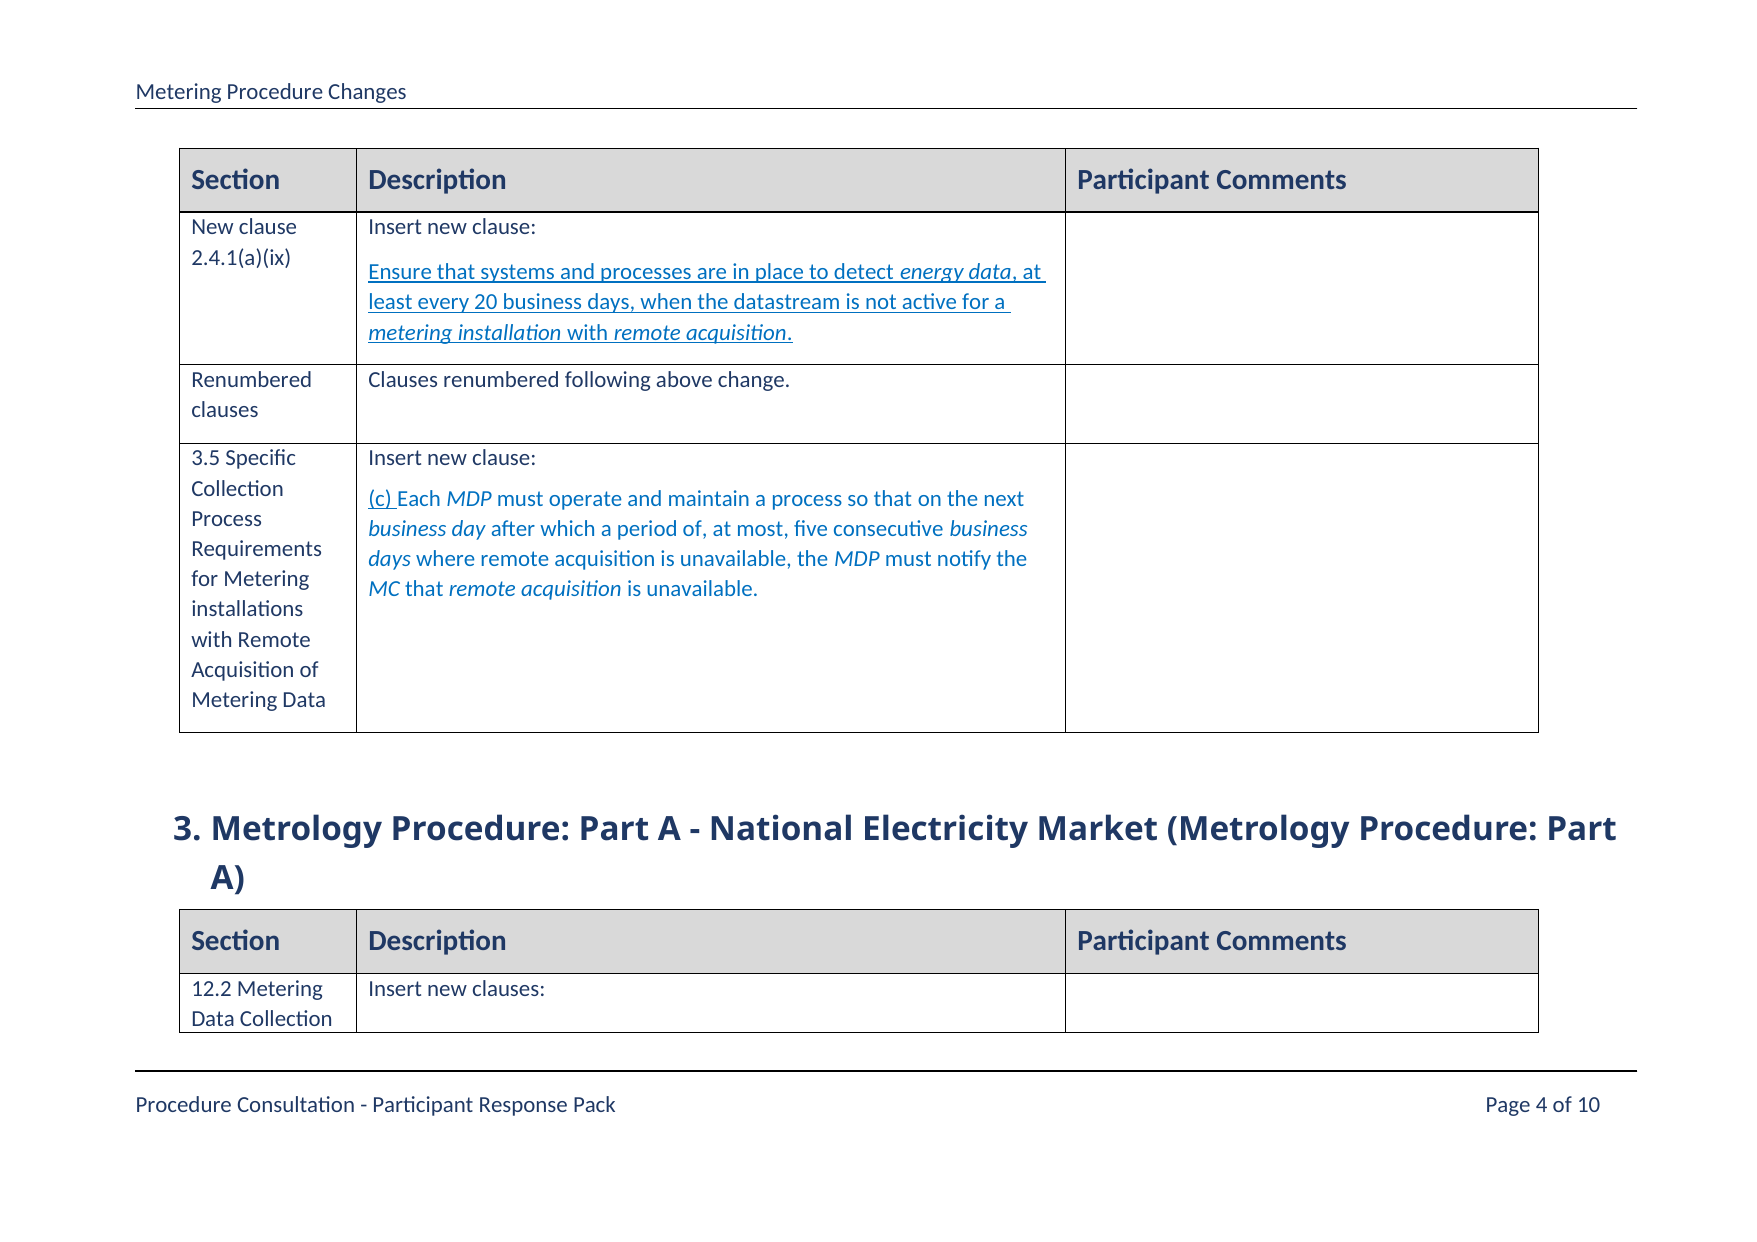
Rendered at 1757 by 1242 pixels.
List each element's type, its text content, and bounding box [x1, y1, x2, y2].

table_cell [357, 974, 1065, 1032]
table_cell 12.2 Metering Data Collection [180, 974, 356, 1032]
subtitle Metrology Procedure: Part A - National Electricity Market (Metrology Procedure: Part A) [173, 805, 1637, 899]
table_header Participant Comments [1066, 910, 1538, 973]
table_header Description [357, 149, 1065, 211]
table_cell [1066, 213, 1538, 364]
table_header Description [357, 910, 1065, 973]
table_cell [1066, 365, 1538, 442]
table_header Section [180, 910, 356, 973]
table_cell [1066, 974, 1538, 1032]
table_cell Renumbered clauses [180, 365, 356, 442]
table_cell Insert new clause: Ensure that systems and processes are in place to detect energy data, at least every 20 business days, when the datastream is not active for a metering installation with remote acquisition. [357, 213, 1065, 364]
table_header Section [180, 149, 356, 211]
table_cell New clause 2.4.1(a)(ix) [180, 213, 356, 364]
table_cell [1066, 444, 1538, 732]
table_header Participant Comments [1066, 149, 1538, 211]
table_cell Clauses renumbered following above change. [357, 365, 1065, 442]
table_cell Insert new clause: (c) Each MDP must operate and maintain a process so that on the next business day after which a period of, at most, five consecutive business days where remote acquisition is unavailable, the MDP must notify the MC that remote acquisition is unavailable. [357, 444, 1065, 732]
table_cell 3.5 Specific Collection Process Requirements for Metering installations with Remote Acquisition of Metering Data [180, 444, 356, 732]
